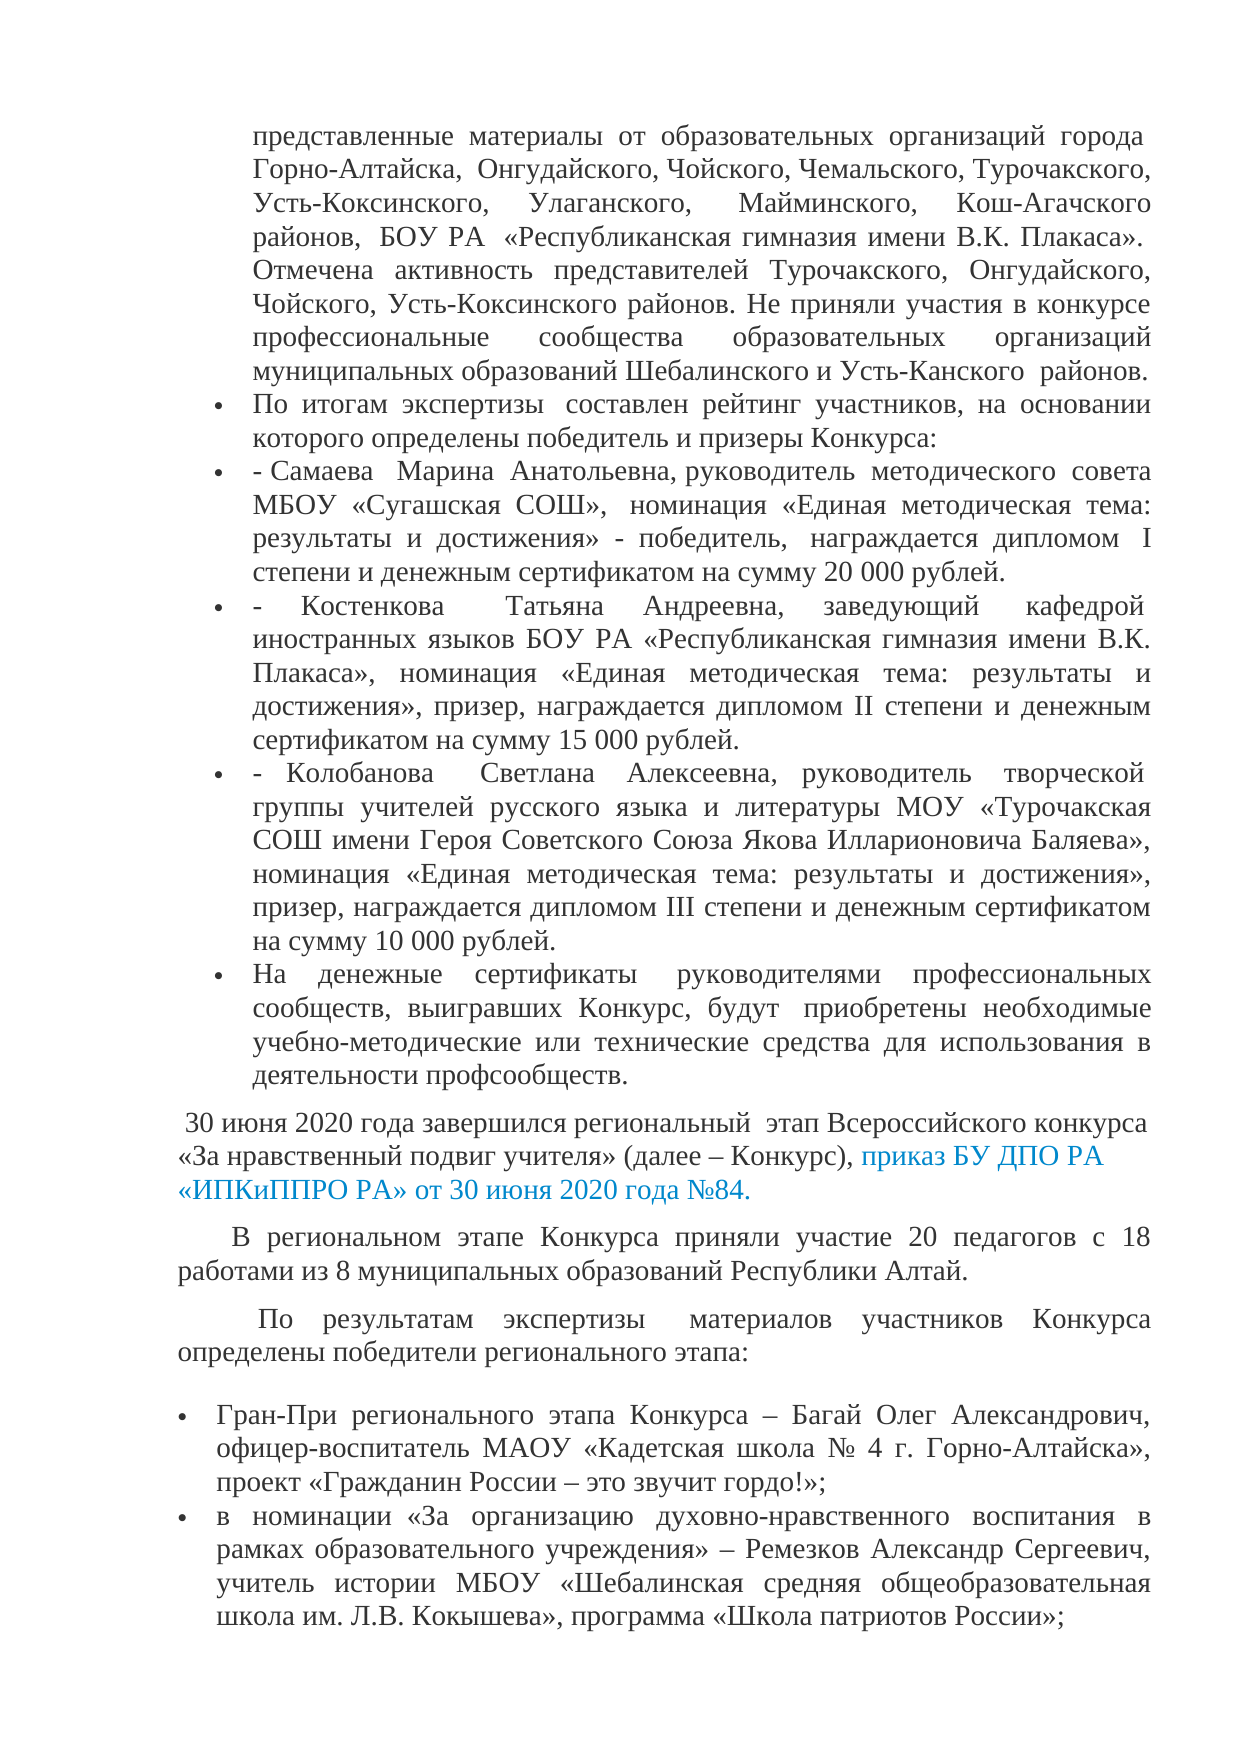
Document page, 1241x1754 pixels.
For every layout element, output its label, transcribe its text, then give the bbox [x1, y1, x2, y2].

list Гран-При регионального этапа Конкурса – Багай Олег Александрович, офицер-воспитатель МАОУ «Кадетская школа № 4 г. Горно-Алтайска», проект «Гражданин России – это звучит гордо!»; [179, 1397, 1152, 1498]
list На денежные сертификаты руководителями профессиональных сообществ, выигравших Конкурс, будут приобретены необходимые учебно-методические или технические средства для использования в деятельности профсообществ. [215, 957, 1152, 1091]
list в номинации «За организацию духовно-нравственного воспитания в рамках образовательного учреждения» – Ремезков Александр Сергеевич, учитель истории МБОУ «Шебалинская средняя общеобразовательная школа им. Л.В. Кокышева», программа «Школа патриотов России»; [179, 1498, 1152, 1632]
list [215, 118, 1152, 386]
list - Колобанова Светлана Алексеевна, руководитель творческой группы учителей русского языка и литературы МОУ «Турочакская СОШ имени Героя Советского Союза Якова Илларионовича Баляева», номинация «Единая методическая тема: результаты и достижения», призер, награждается дипломом III степени и денежным сертификатом на сумму 10 000 рублей. [215, 755, 1152, 957]
text По результатам экспертизы материалов участников Конкурса определены победители регионального этапа: [177, 1301, 1152, 1368]
list - Самаева Марина Анатольевна, руководитель методического совета МБОУ «Сугашская СОШ», номинация «Единая методическая тема: результаты и достижения» - победитель, награждается дипломом I степени и денежным сертификатом на сумму 20 000 рублей. [215, 453, 1152, 588]
text В региональном этапе Конкурса приняли участие 20 педагогов с 18 работами из 8 муниципальных образований Республики Алтай. [177, 1219, 1152, 1287]
text 30 июня 2020 года завершился региональный этап Всероссийского конкурса «За нравственный подвиг учителя» (далее – Конкурс), приказ БУ ДПО РА «ИПКиППРО РА» от 30 июня 2020 года №84. [177, 1105, 1152, 1206]
list По итогам экспертизы составлен рейтинг участников, на основании которого определены победитель и призеры Конкурса: [215, 386, 1152, 453]
list - Костенкова Татьяна Андреевна, заведующий кафедрой иностранных языков БОУ РА «Республиканская гимназия имени В.К. Плакаса», номинация «Единая методическая тема: результаты и достижения», призер, награждается дипломом II степени и денежным сертификатом на сумму 15 000 рублей. [215, 588, 1152, 755]
